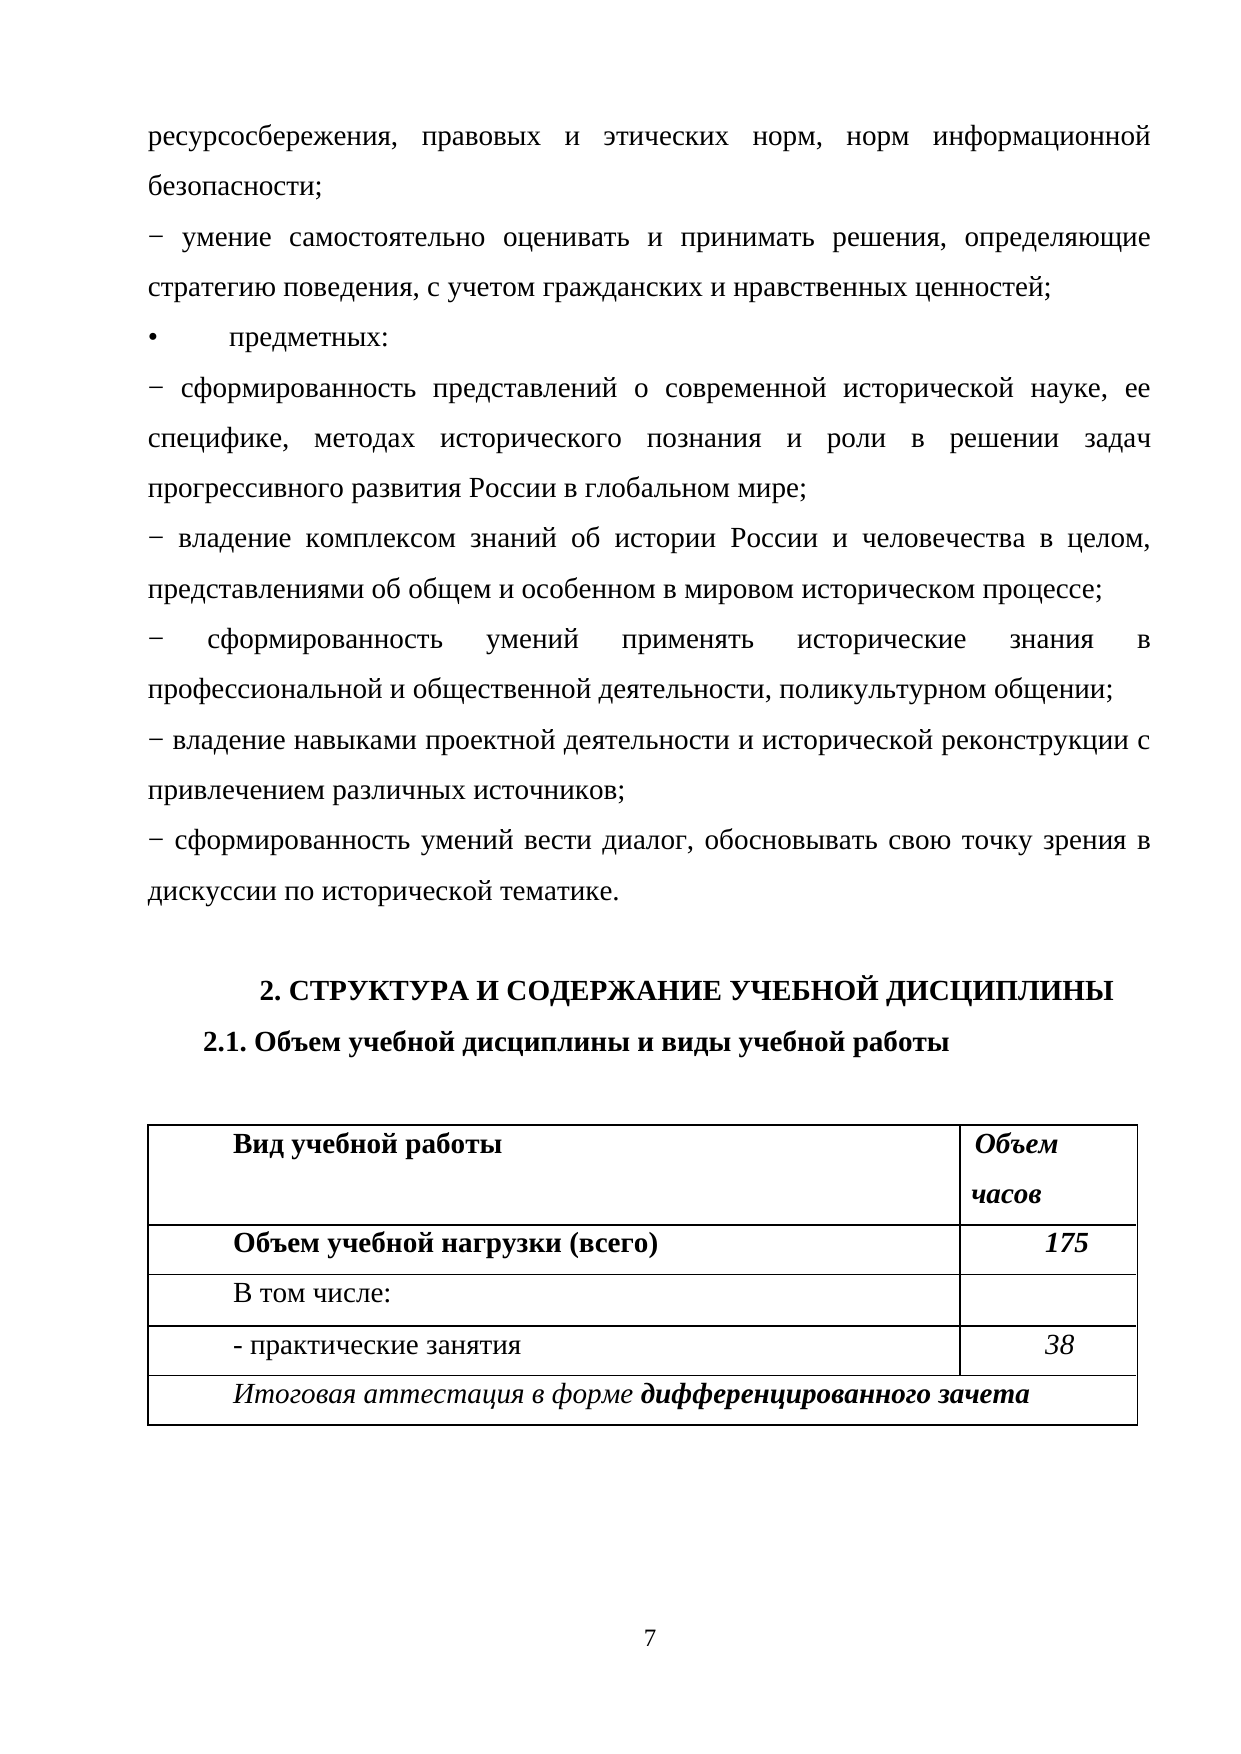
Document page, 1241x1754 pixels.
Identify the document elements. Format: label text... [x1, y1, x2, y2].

text • предметных: [148, 319, 1152, 353]
text − сформированность представлений о современной исторической науке, ее специфике, методах исторического познания и роли в решении задач прогрессивного развития России в глобальном мире; [148, 370, 1152, 504]
text − сформированность умений вести диалог, обосновывать свою точку зрения в дискуссии по исторической тематике. [148, 822, 1152, 906]
table_cell - практические занятия [149, 1327, 959, 1374]
text − умение самостоятельно оценивать и принимать решения, определяющие стратегию поведения, с учетом гражданских и нравственных ценностей; [148, 219, 1152, 303]
text − сформированность умений применять исторические знания в профессиональной и общественной деятельности, поликультурном общении; [148, 621, 1152, 705]
table_cell [961, 1274, 1137, 1325]
text − владение навыками проектной деятельности и исторической реконструкции с привлечением различных источников; [148, 722, 1152, 806]
table_cell 175 [961, 1224, 1137, 1273]
text − владение комплексом знаний об истории России и человечества в целом, представлениями об общем и особенном в мировом историческом процессе; [148, 521, 1152, 604]
table_header Вид учебной работы [149, 1126, 959, 1224]
text 2. СТРУКТУРА И СОДЕРЖАНИЕ УЧЕБНОЙ ДИСЦИПЛИНЫ [148, 973, 1152, 1007]
table_cell В том числе: [149, 1275, 959, 1325]
table_cell Итоговая аттестация в форме дифференцированного зачета [149, 1375, 1137, 1424]
text 2.1. Объем учебной дисциплины и виды учебной работы [129, 1024, 1152, 1057]
table_cell 38 [961, 1325, 1137, 1374]
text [148, 118, 1152, 202]
table_cell Объем учебной нагрузки (всего) [149, 1226, 959, 1273]
table_header Объем часов [961, 1126, 1137, 1224]
